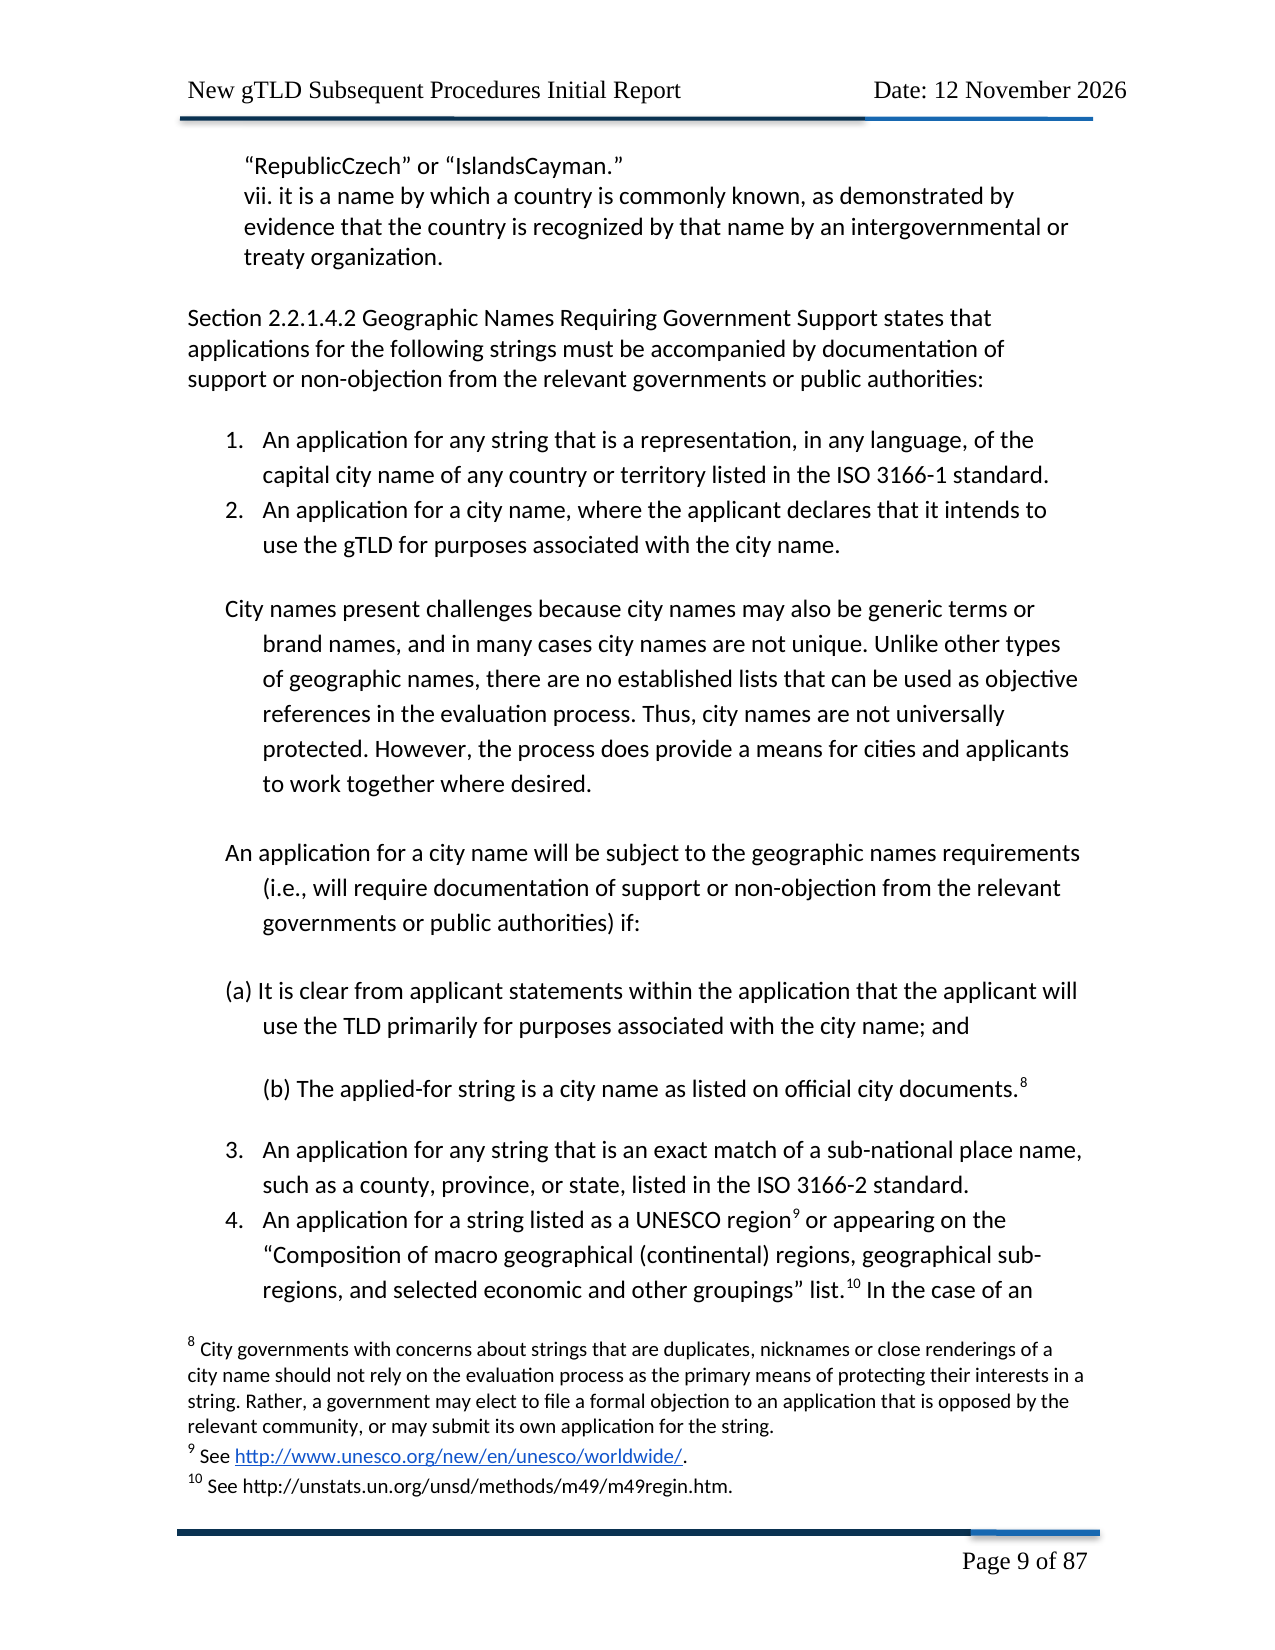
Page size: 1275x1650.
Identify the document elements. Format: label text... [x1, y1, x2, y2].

list (a) It is clear from applicant statements within the application that the applicant will use the TLD primarily for purposes associated with the city name; and [225, 975, 1087, 1040]
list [225, 1205, 1087, 1305]
text Section 2.2.1.4.2 Geographic Names Requiring Government Support states that applications for the following strings must be accompanied by documentation of support or non-objection from the relevant governments or public authorities: [187, 303, 1087, 394]
list An application for a city name, where the applicant declares that it intends to use the gTLD for purposes associated with the city name. [225, 495, 1087, 560]
list An application for any string that is an exact match of a sub-national place name, such as a county, province, or state, listed in the ISO 3166-2 standard. [225, 1135, 1087, 1200]
text (b) The applied-for string is a city name as listed on official city documents. [187, 1074, 1087, 1104]
list An application for any string that is a representation, in any language, of the capital city name of any country or territory listed in the ISO 3166-1 standard. [225, 425, 1087, 490]
list City names present challenges because city names may also be generic terms or brand names, and in many cases city names are not unique. Unlike other types of geographic names, there are no established lists that can be used as objective references in the evaluation process. Thus, city names are not universally protected. However, the process does provide a means for cities and applicants to work together where desired. [225, 593, 1087, 799]
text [244, 150, 1087, 272]
list An application for a city name will be subject to the geographic names requirements (i.e., will require documentation of support or non-objection from the relevant governments or public authorities) if: [225, 837, 1087, 937]
